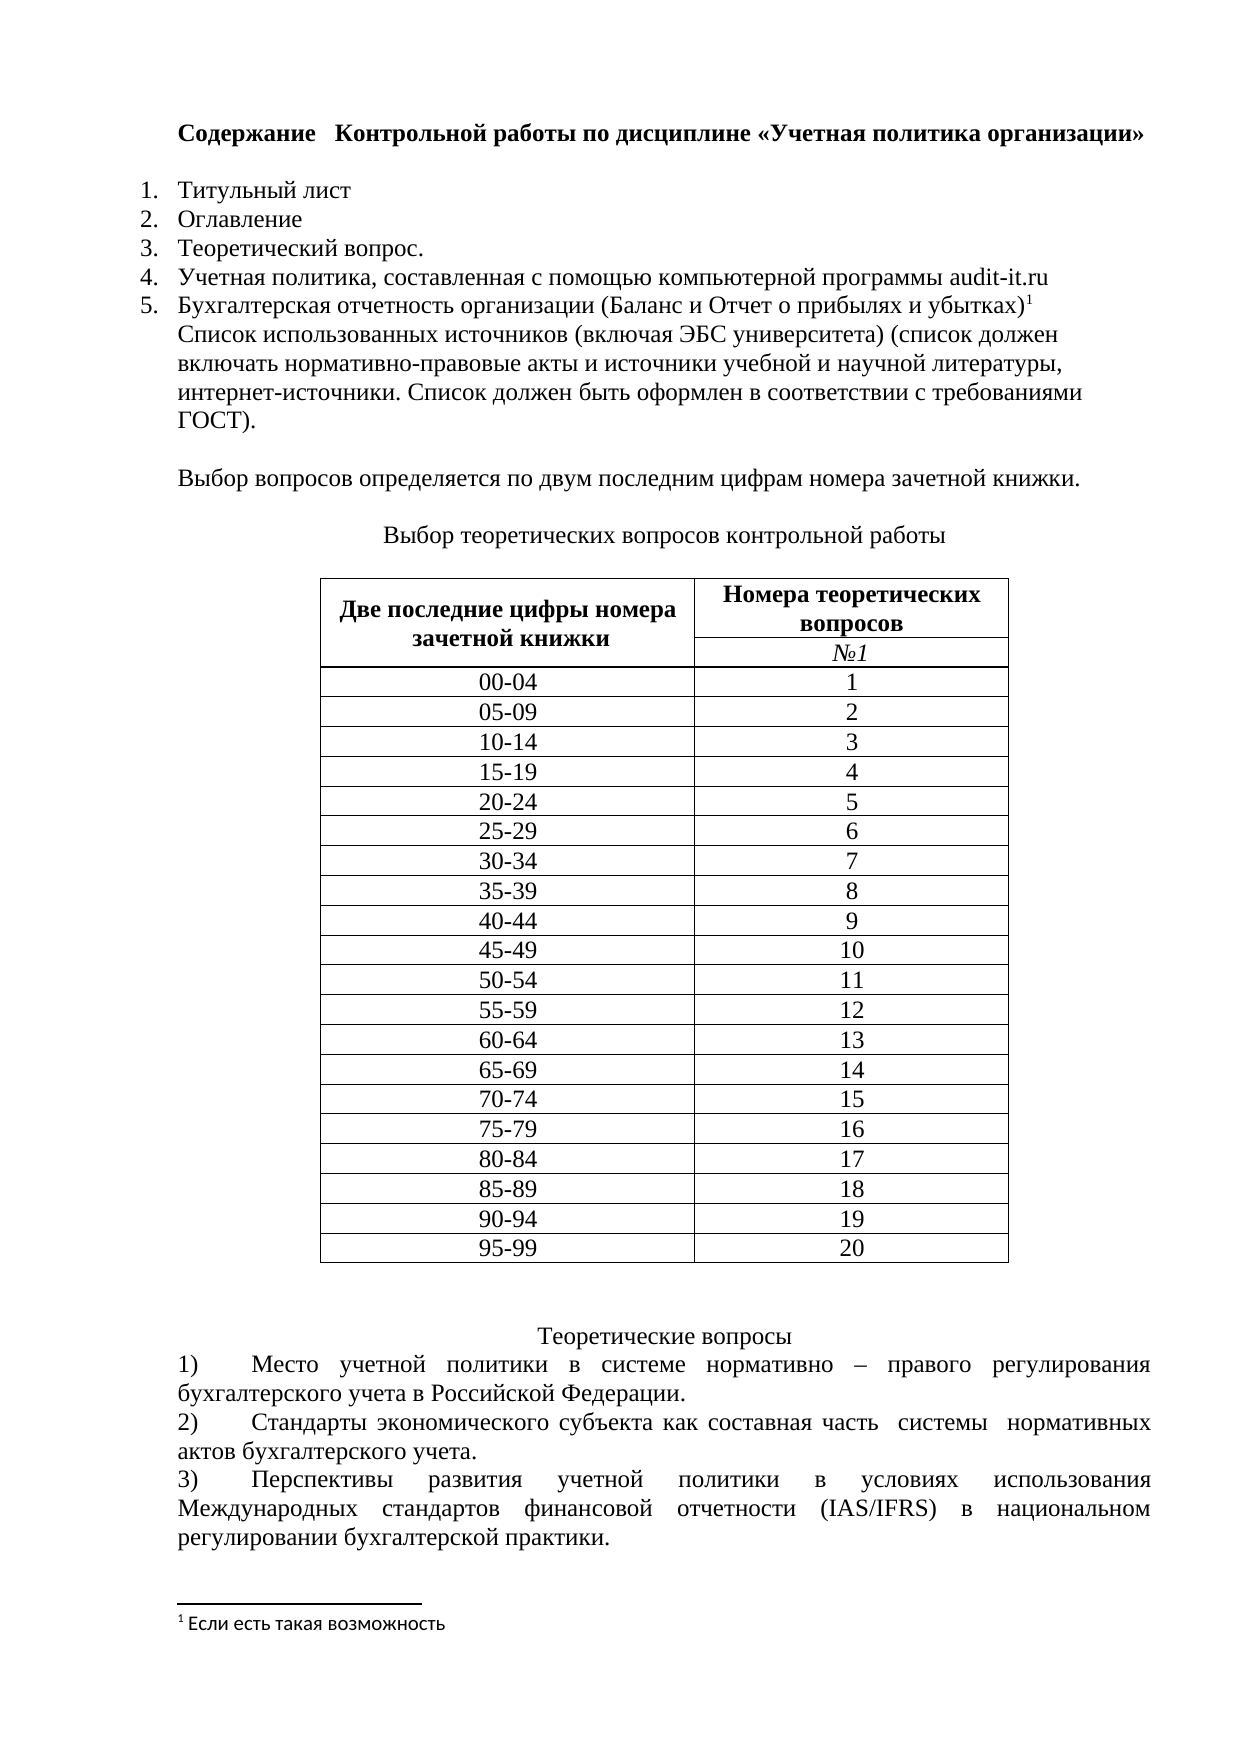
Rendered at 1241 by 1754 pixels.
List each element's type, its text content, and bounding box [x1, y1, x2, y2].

text Выбор теоретических вопросов контрольной работы [177, 521, 1152, 549]
table_cell 20 [695, 1234, 1008, 1262]
table_cell 17 [695, 1144, 1008, 1173]
table_cell 15 [695, 1085, 1008, 1113]
table_cell 10 [695, 936, 1008, 964]
table_cell 13 [695, 1025, 1008, 1054]
list Стандарты экономического субъекта как составная часть системы нормативных актов бухгалтерского учета. [177, 1407, 1152, 1464]
list Бухгалтерская отчетность организации (Баланс и Отчет о прибылях и убытках) [140, 291, 1152, 319]
table_cell 35-39 [321, 876, 694, 905]
table_cell 70-74 [321, 1085, 694, 1113]
table_cell 85-89 [321, 1174, 694, 1203]
table_cell 75-79 [321, 1114, 694, 1143]
table_cell 65-69 [321, 1055, 694, 1083]
table_cell 1 [695, 668, 1008, 696]
list Место учетной политики в системе нормативно – правого регулирования бухгалтерского учета в Российской Федерации. [177, 1349, 1152, 1407]
table_cell 2 [695, 697, 1008, 726]
table_cell 5 [695, 787, 1008, 815]
list Учетная политика, составленная с помощью компьютерной программы audit-it.ru [140, 262, 1152, 291]
table_cell 45-49 [321, 936, 694, 964]
table_cell 30-34 [321, 846, 694, 875]
table_cell 05-09 [321, 697, 694, 726]
list Оглавление [140, 204, 1152, 233]
table_header Номера теоретических вопросов [695, 579, 1008, 637]
table_cell 18 [695, 1174, 1008, 1203]
list Титульный лист [140, 176, 1152, 204]
list Теоретические вопросы [177, 1321, 1152, 1349]
text Список использованных источников (включая ЭБС университета) (список должен включать нормативно-правовые акты и источники учебной и научной литературы, интернет-источники. Список должен быть оформлен в соответствии с требованиями ГОСТ). [177, 319, 1152, 434]
table_cell 00-04 [321, 668, 694, 696]
table_cell 55-59 [321, 995, 694, 1024]
table_cell 8 [695, 876, 1008, 905]
table_cell 60-64 [321, 1025, 694, 1054]
text Содержание Контрольной работы по дисциплине «Учетная политика организации» [177, 118, 1152, 147]
table_cell 80-84 [321, 1144, 694, 1173]
list Теоретический вопрос. [140, 233, 1152, 262]
table_cell 16 [695, 1114, 1008, 1143]
table_cell 3 [695, 727, 1008, 756]
table_header Две последние цифры номера зачетной книжки [321, 579, 694, 666]
table_cell 15-19 [321, 757, 694, 786]
table_cell 19 [695, 1204, 1008, 1232]
table_cell 50-54 [321, 965, 694, 994]
table_cell 12 [695, 995, 1008, 1024]
table_cell 4 [695, 757, 1008, 786]
table_cell 95-99 [321, 1234, 694, 1262]
table_cell 7 [695, 846, 1008, 875]
table_cell 25-29 [321, 816, 694, 845]
table_cell 11 [695, 965, 1008, 994]
text Выбор вопросов определяется по двум последним цифрам номера зачетной книжки. [177, 463, 1152, 492]
table_cell 40-44 [321, 906, 694, 934]
table_cell №1 [695, 638, 1008, 666]
table_cell 14 [695, 1055, 1008, 1083]
table_cell 10-14 [321, 727, 694, 756]
table_cell 20-24 [321, 787, 694, 815]
table_cell 90-94 [321, 1204, 694, 1232]
list Перспективы развития учетной политики в условиях использования Международных стандартов финансовой отчетности (IAS/IFRS) в национальном регулировании бухгалтерской практики. [177, 1464, 1152, 1551]
table_cell 9 [695, 906, 1008, 934]
table_cell 6 [695, 816, 1008, 845]
